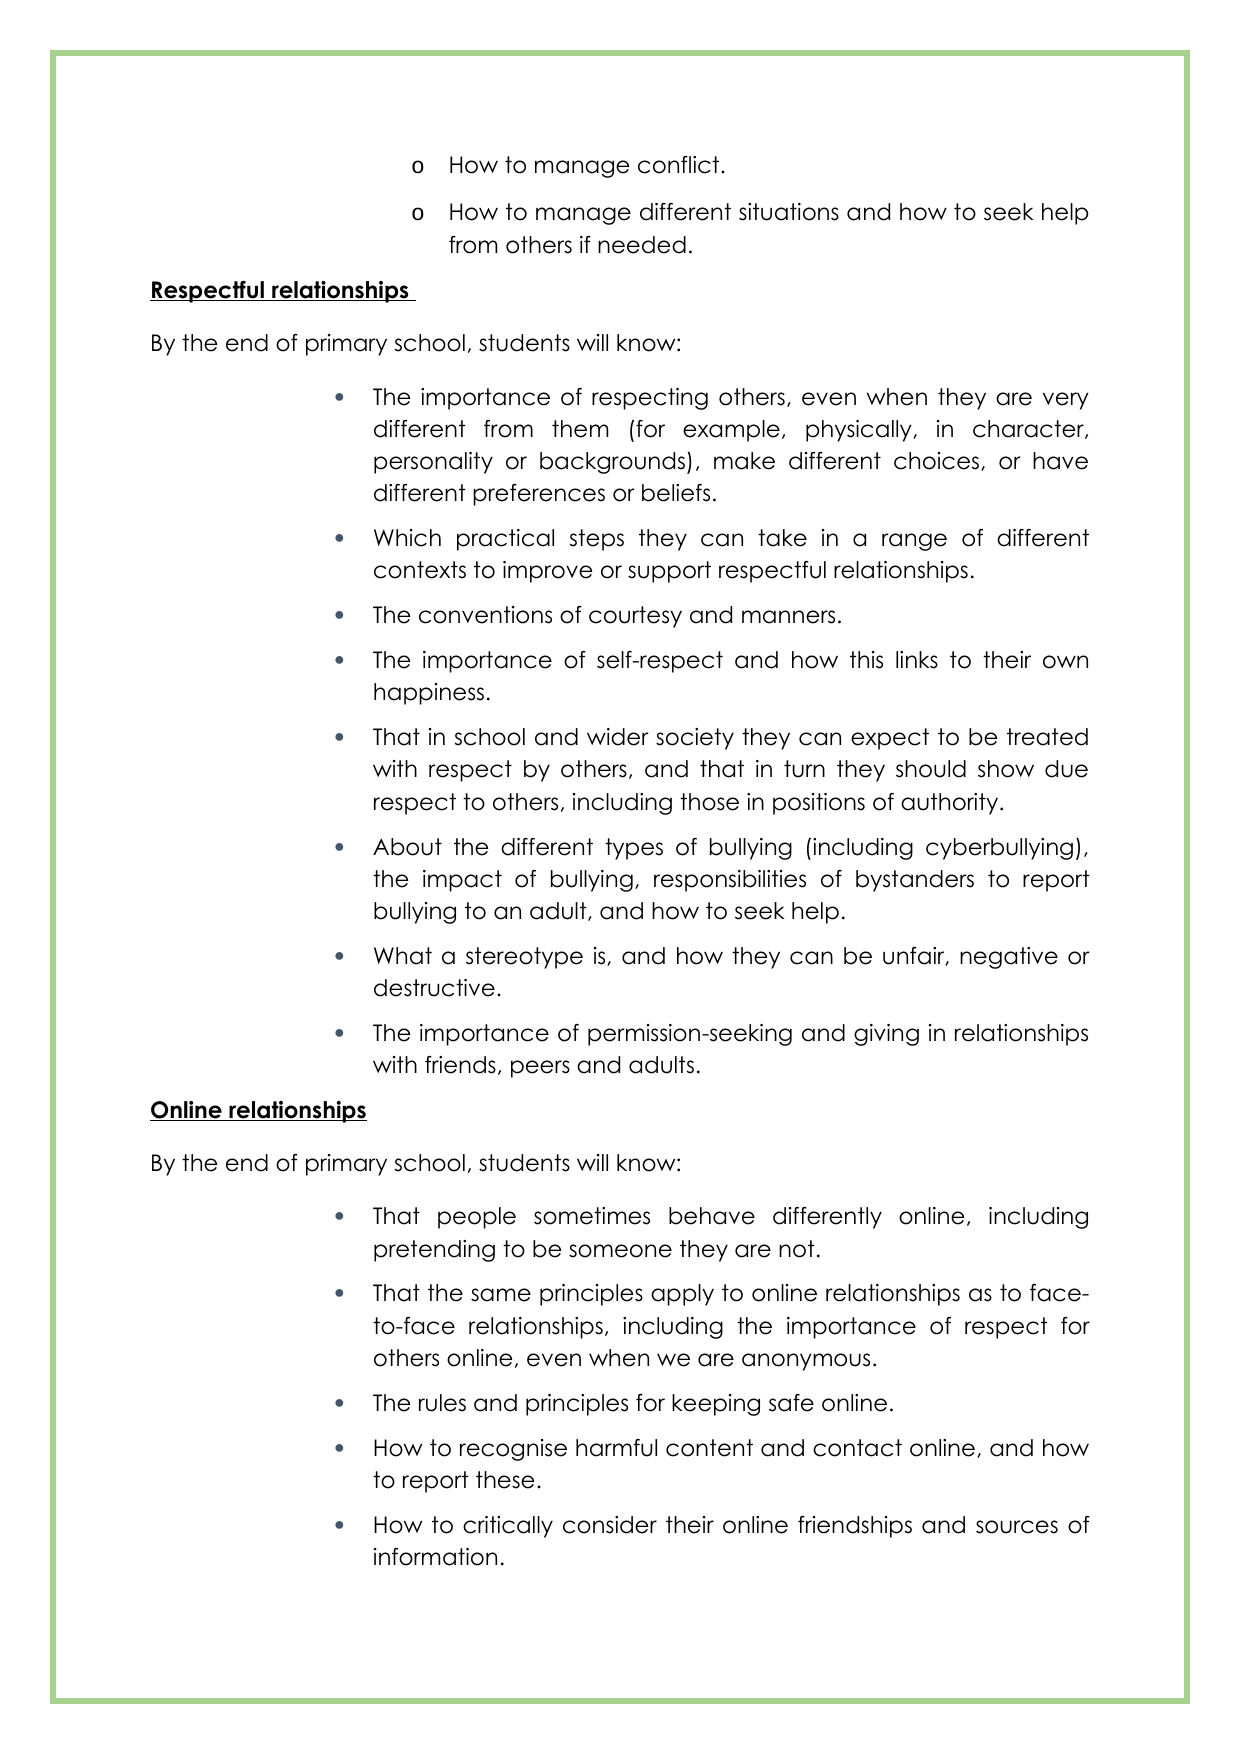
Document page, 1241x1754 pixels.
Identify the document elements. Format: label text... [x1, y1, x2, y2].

text How to critically consider their online friendships and sources of information. [335, 1510, 1090, 1571]
text By the end of primary school, students will know: [150, 1149, 1090, 1177]
text The importance of permission-seeking and giving in relationships with friends, peers and adults. [335, 1018, 1090, 1079]
text That people sometimes behave differently online, including pretending to be someone they are not. [335, 1202, 1090, 1262]
text Which practical steps they can take in a range of different contexts to improve or support respectful relationships. [335, 524, 1090, 584]
text Online relationships [150, 1096, 1090, 1124]
text What a stereotype is, and how they can be unfair, negative or destructive. [335, 941, 1090, 1002]
list How to manage different situations and how to seek help from others if needed. [411, 197, 1090, 259]
text How to recognise harmful content and contact online, and how to report these. [335, 1433, 1090, 1493]
text That the same principles apply to online relationships as to face-to-face relationships, including the importance of respect for others online, even when we are anonymous. [335, 1279, 1090, 1372]
text That in school and wider society they can expect to be treated with respect by others, and that in turn they should show due respect to others, including those in positions of authority. [335, 723, 1090, 815]
text The conventions of courtesy and manners. [335, 601, 1090, 629]
text Respectful relationships [150, 276, 1090, 304]
text The importance of respecting others, even when they are very different from them (for example, physically, in character, personality or backgrounds), make different choices, or have different preferences or beliefs. [335, 382, 1090, 507]
text About the different types of bullying (including cyberbullying), the impact of bullying, responsibilities of bystanders to report bullying to an adult, and how to seek help. [335, 832, 1090, 925]
text The rules and principles for keeping safe online. [335, 1388, 1090, 1416]
text The importance of self-respect and how this links to their own happiness. [335, 646, 1090, 706]
list How to manage conflict. [411, 150, 1090, 180]
text By the end of primary school, students will know: [150, 329, 1090, 357]
